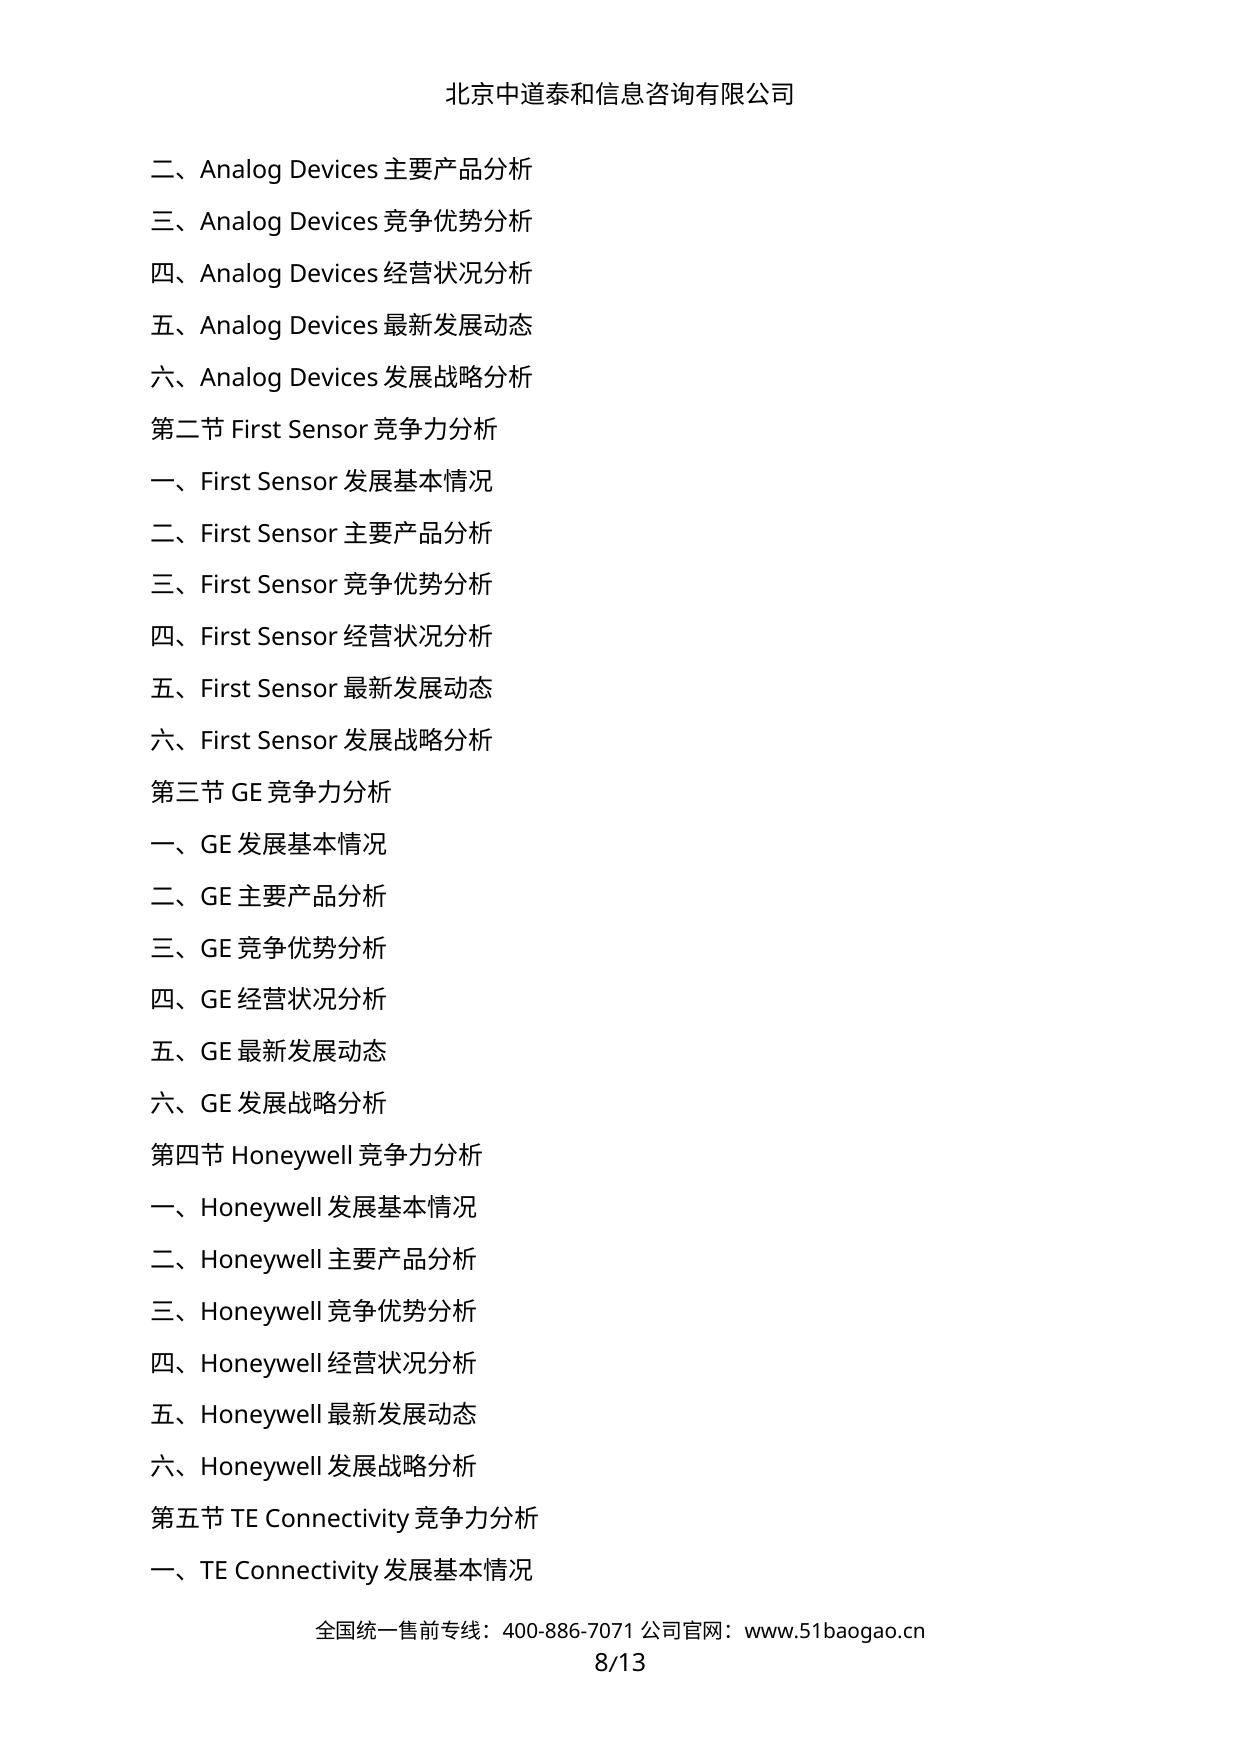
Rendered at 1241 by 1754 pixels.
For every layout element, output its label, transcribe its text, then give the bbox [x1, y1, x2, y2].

text 三、Honeywell竞争优势分析 [150, 1291, 1090, 1327]
text 四、GE经营状况分析 [150, 980, 1090, 1016]
text 六、Analog Devices发展战略分析 [150, 357, 1090, 394]
text 二、GE主要产品分析 [150, 876, 1090, 912]
text 第三节 GE竞争力分析 [150, 772, 1090, 809]
text 第二节 First Sensor竞争力分析 [150, 409, 1090, 446]
text 二、Honeywell主要产品分析 [150, 1239, 1090, 1276]
text 一、Honeywell发展基本情况 [150, 1187, 1090, 1224]
text 五、GE最新发展动态 [150, 1032, 1090, 1068]
text 三、GE竞争优势分析 [150, 928, 1090, 964]
text 四、First Sensor经营状况分析 [150, 617, 1090, 653]
text 第四节 Honeywell竞争力分析 [150, 1136, 1090, 1172]
text 二、Analog Devices主要产品分析 [150, 150, 1090, 186]
text 一、First Sensor发展基本情况 [150, 461, 1090, 497]
text 四、Honeywell经营状况分析 [150, 1343, 1090, 1379]
text 三、Analog Devices竞争优势分析 [150, 202, 1090, 238]
text 六、First Sensor发展战略分析 [150, 721, 1090, 757]
text 二、First Sensor主要产品分析 [150, 513, 1090, 549]
text 三、First Sensor竞争优势分析 [150, 565, 1090, 601]
text 六、GE发展战略分析 [150, 1084, 1090, 1120]
text 一、TE Connectivity发展基本情况 [150, 1551, 1090, 1587]
text 五、First Sensor最新发展动态 [150, 669, 1090, 705]
text 一、GE发展基本情况 [150, 824, 1090, 861]
text 五、Honeywell最新发展动态 [150, 1395, 1090, 1431]
text 六、Honeywell发展战略分析 [150, 1447, 1090, 1483]
text 四、Analog Devices经营状况分析 [150, 254, 1090, 290]
text 五、Analog Devices最新发展动态 [150, 306, 1090, 342]
text 第五节 TE Connectivity竞争力分析 [150, 1499, 1090, 1535]
